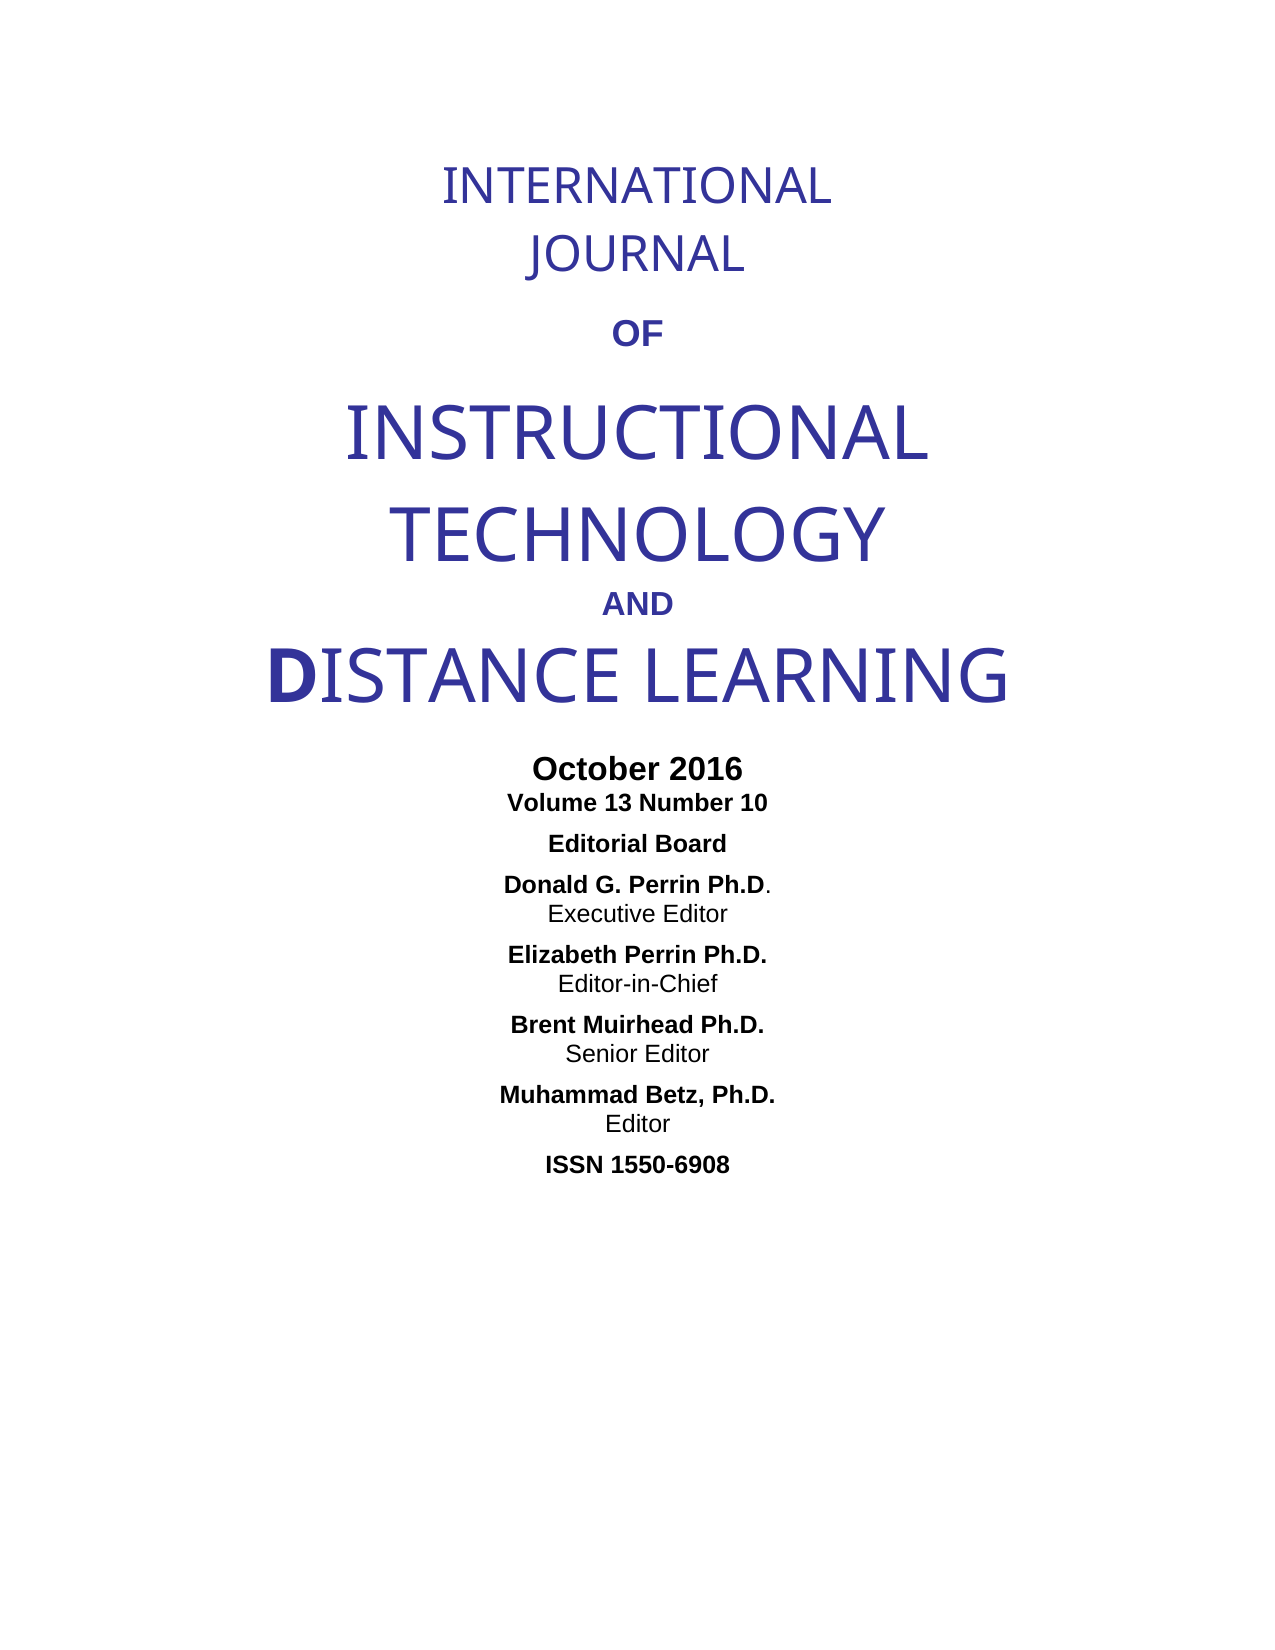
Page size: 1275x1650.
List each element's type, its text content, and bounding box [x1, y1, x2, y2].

subtitle InternAtional Journal [187, 150, 1087, 286]
text Elizabeth Perrin Ph.D. Editor-in-Chief [187, 940, 1087, 998]
text October 2016 Volume 13 Number 10 [187, 749, 1087, 817]
text Muhammad Betz, Ph.D. Editor [187, 1080, 1087, 1138]
text Editorial Board [187, 829, 1087, 858]
text ISSN 1550-6908 [187, 1150, 1087, 1179]
subtitle of [187, 311, 1087, 354]
text Donald G. Perrin Ph.D. Executive Editor [187, 870, 1087, 928]
text Brent Muirhead Ph.D. Senior Editor [187, 1010, 1087, 1068]
subtitle Instructional Technology and Distance Learning [187, 379, 1087, 724]
